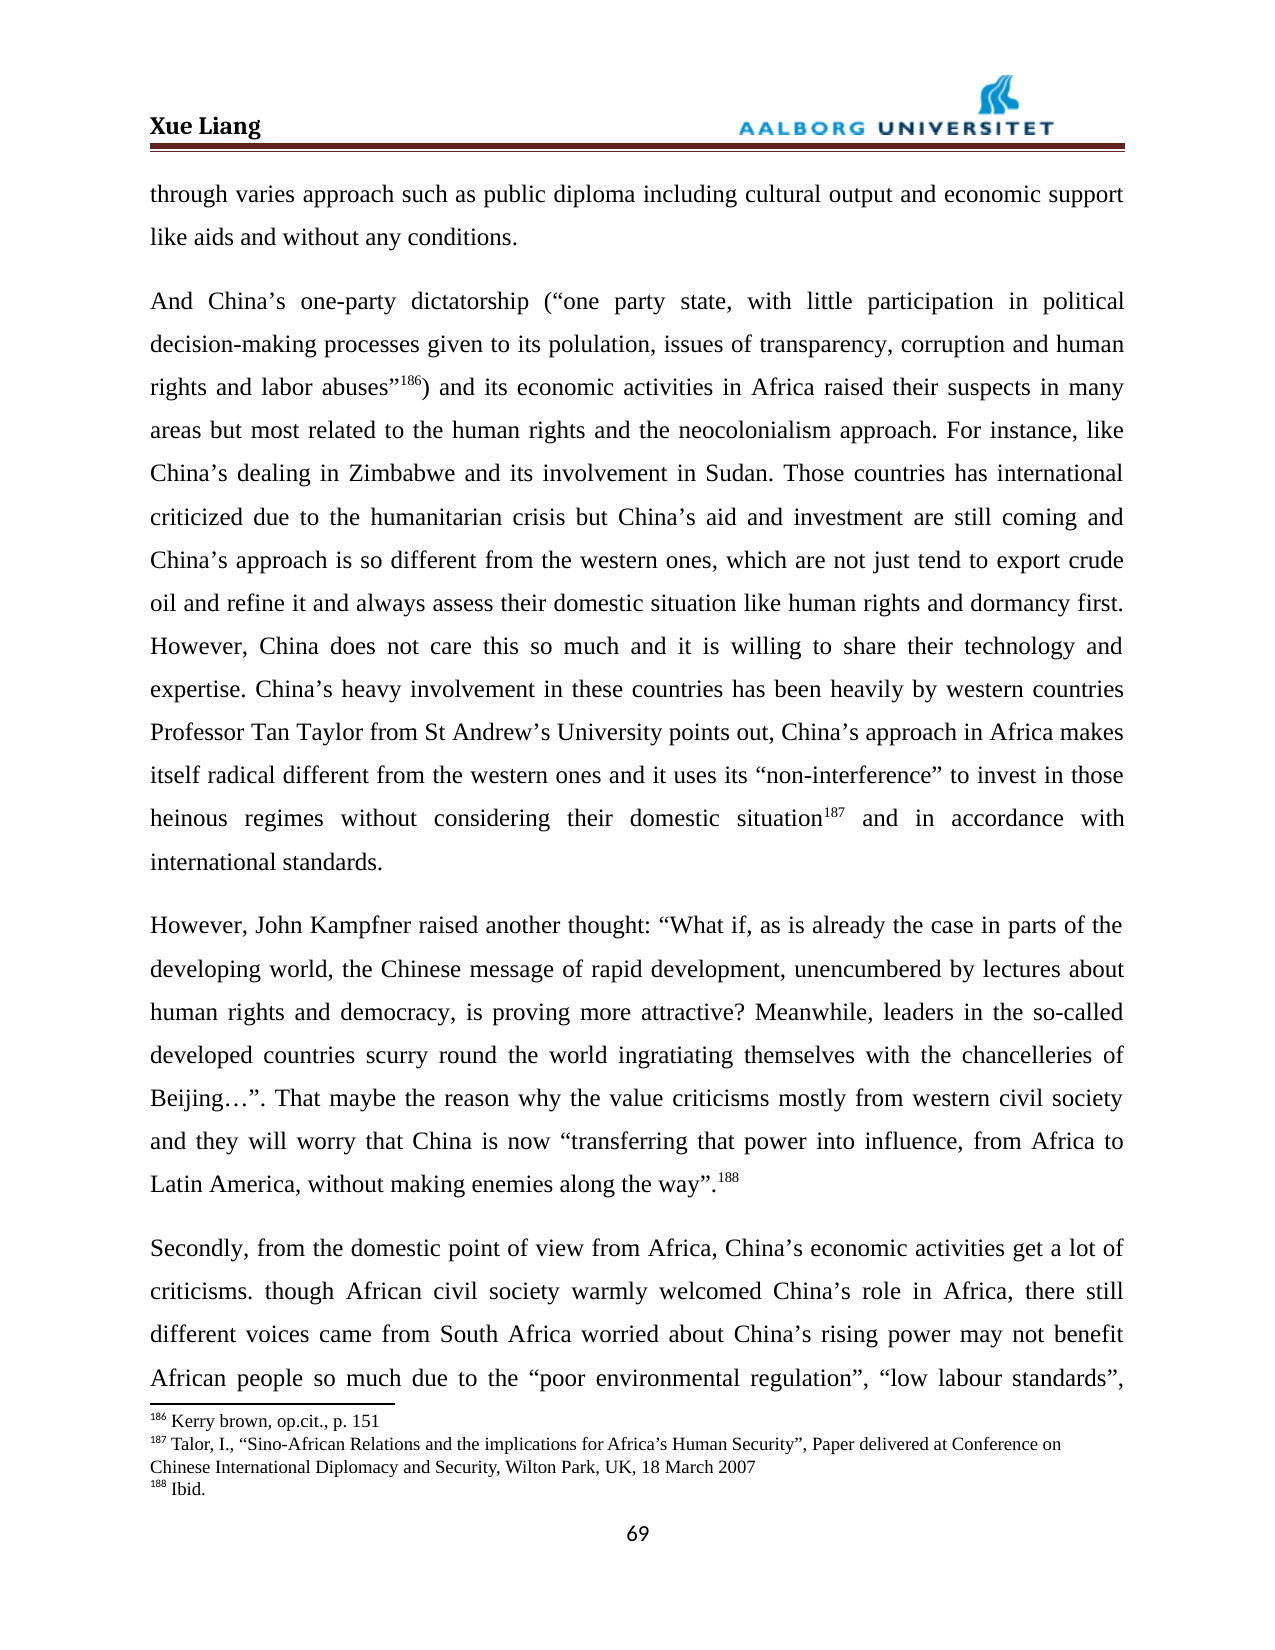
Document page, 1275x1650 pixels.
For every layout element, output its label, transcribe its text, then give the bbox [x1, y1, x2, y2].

text However, John Kampfner raised another thought: “What if, as is already the case in parts of the developing world, the Chinese message of rapid development, unencumbered by lectures about human rights and democracy, is proving more attractive? Meanwhile, leaders in the so-called developed countries scurry round the world ingratiating themselves with the chancelleries of Beijing…”. That maybe the reason why the value criticisms mostly from western civil society and they will worry that China is now “transferring that power into influence, from Africa to Latin America, without making enemies along the way”. [150, 911, 1125, 1198]
picture [739, 75, 1054, 135]
text And China’s one-party dictatorship (“one party state, with little participation in political decision-making processes given to its polulation, issues of transparency, corruption and human rights and labor abuses”) and its economic activities in Africa raised their suspects in many areas but most related to the human rights and the neocolonialism approach. For instance, like China’s dealing in Zimbabwe and its involvement in Sudan. Those countries has international criticized due to the humanitarian crisis but China’s aid and investment are still coming and China’s approach is so different from the western ones, which are not just tend to export crude oil and refine it and always assess their domestic situation like human rights and dormancy first. However, China does not care this so much and it is willing to share their technology and expertise. China’s heavy involvement in these countries has been heavily by western countries Professor Tan Taylor from St Andrew’s University points out, China’s approach in Africa makes itself radical different from the western ones and it uses its “non-interference” to invest in those heinous regimes without considering their domestic situation and in accordance with international standards. [150, 286, 1125, 875]
